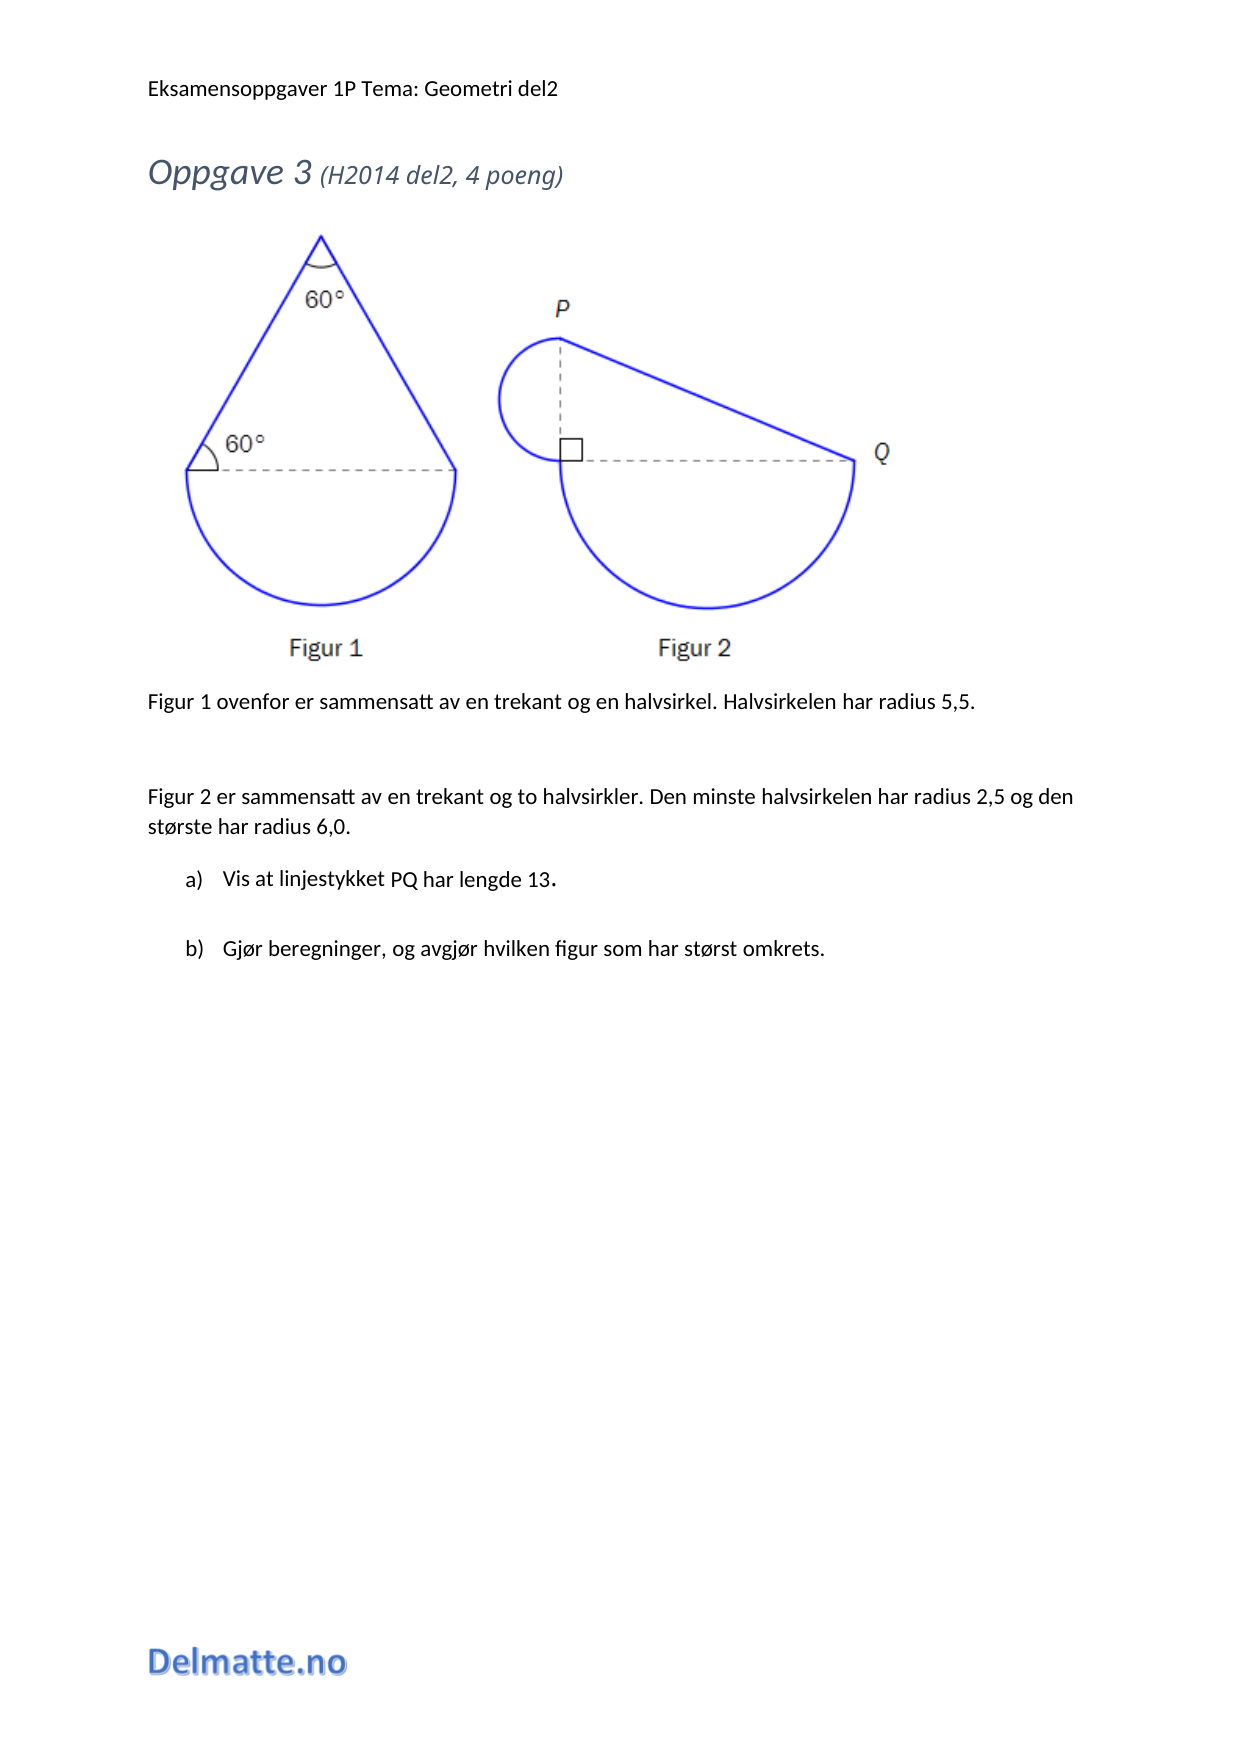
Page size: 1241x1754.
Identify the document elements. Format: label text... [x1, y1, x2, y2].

text Figur 1 ovenfor er sammensatt av en trekant og en halvsirkel. Halvsirkelen har radius 5,5. [148, 687, 1093, 715]
list Gjør beregninger, og avgjør hvilken figur som har størst omkrets. [185, 934, 1093, 962]
picture [147, 214, 910, 669]
picture [147, 1645, 350, 1681]
list Vis at linjestykket PQ har lengde 13. [185, 859, 1093, 894]
text Figur 2 er sammensatt av en trekant og to halvsirkler. Den minste halvsirkelen har radius 2,5 og den største har radius 6,0. [148, 782, 1093, 840]
